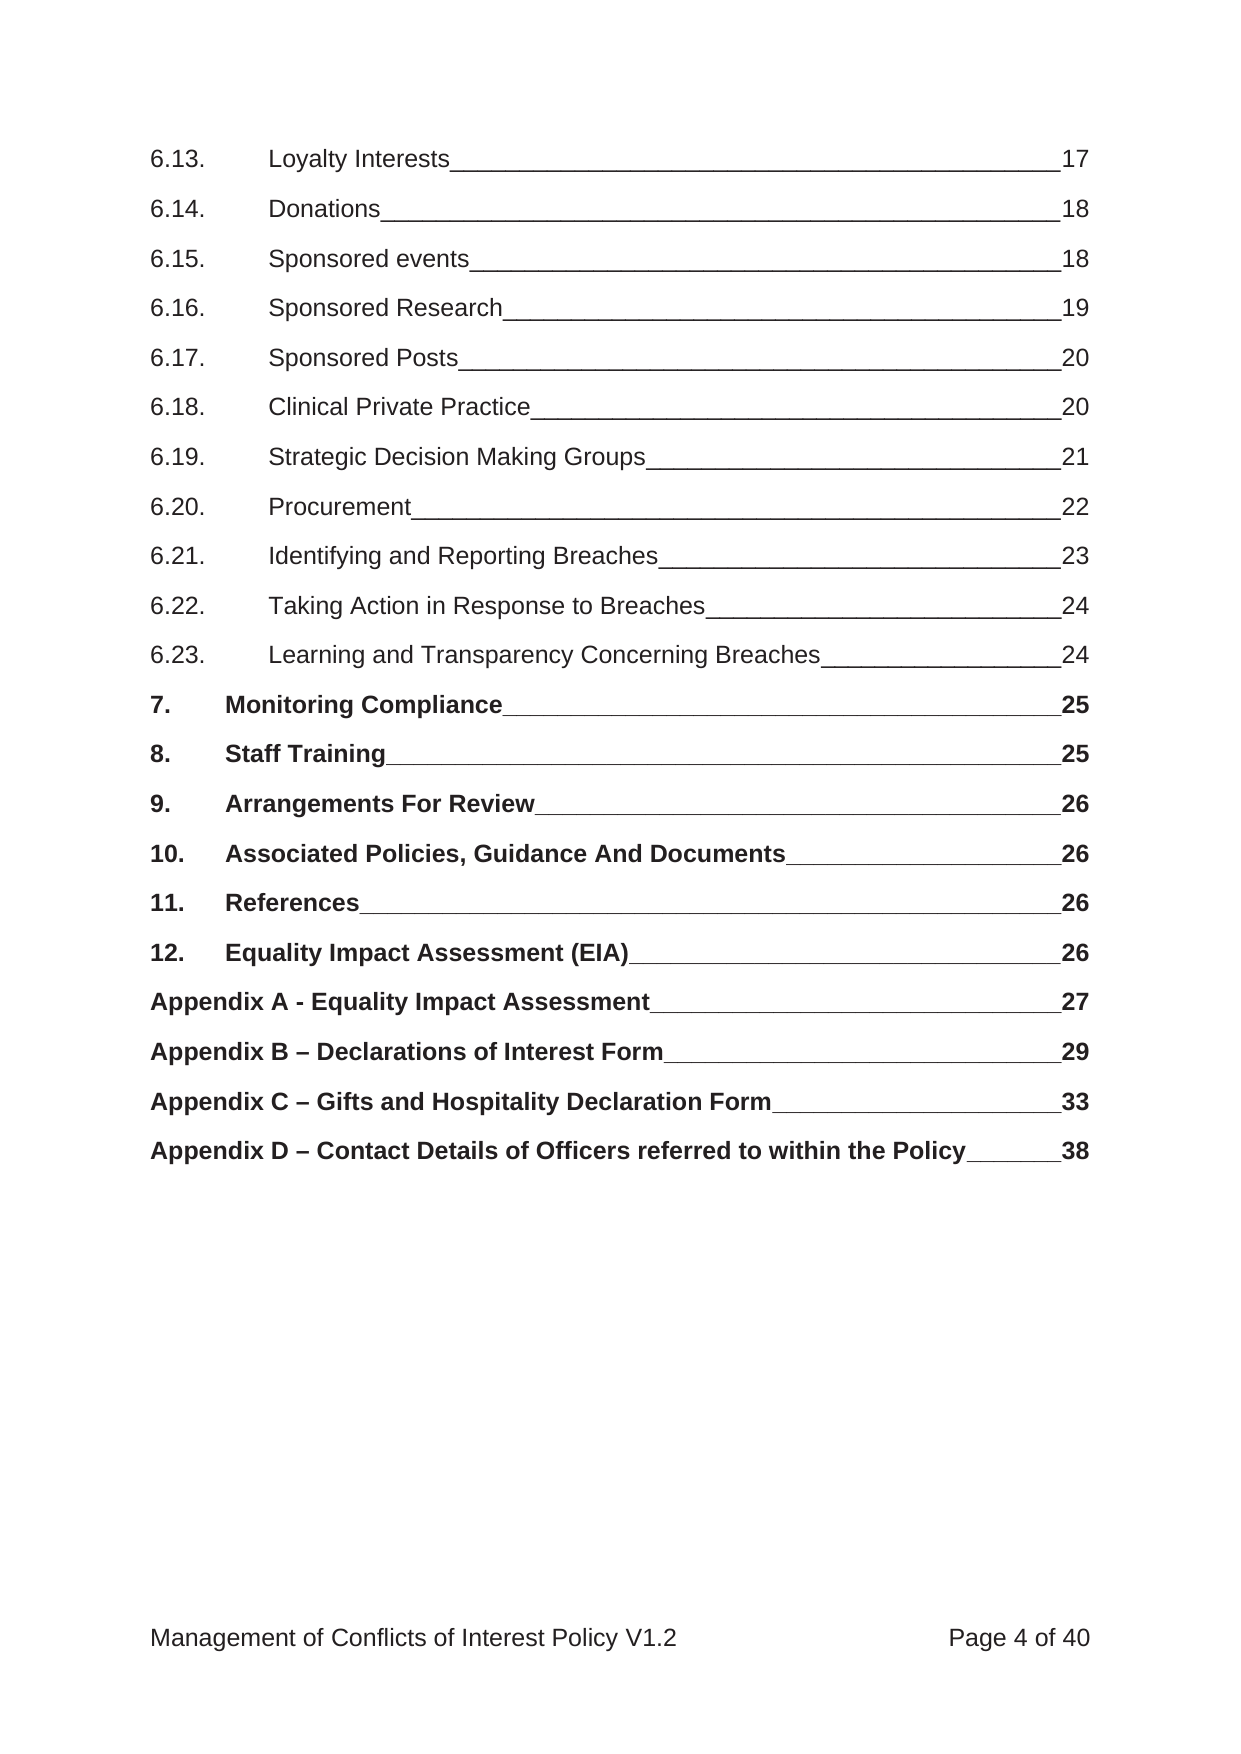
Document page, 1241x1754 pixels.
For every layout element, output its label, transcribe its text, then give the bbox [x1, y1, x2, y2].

text Appendix B – Declarations of Interest Form 29 [150, 1037, 1090, 1066]
text 6.19. Strategic Decision Making Groups 21 [150, 442, 1090, 471]
text 6.23. Learning and Transparency Concerning Breaches 24 [150, 640, 1090, 669]
text 6.20. Procurement 22 [150, 492, 1090, 520]
text 8. Staff Training 25 [150, 739, 1090, 768]
text 6.17. Sponsored Posts 20 [150, 343, 1090, 372]
text Appendix A - Equality Impact Assessment 27 [150, 987, 1090, 1016]
text 9. Arrangements For Review 26 [150, 789, 1090, 818]
text 11. References 26 [150, 888, 1090, 917]
text 7. Monitoring Compliance 25 [150, 690, 1090, 719]
text Appendix C – Gifts and Hospitality Declaration Form 33 [150, 1087, 1090, 1115]
text 6.15. Sponsored events 18 [150, 244, 1090, 272]
text 6.18. Clinical Private Practice 20 [150, 392, 1090, 421]
text 6.22. Taking Action in Response to Breaches 24 [150, 591, 1090, 619]
text 6.21. Identifying and Reporting Breaches 23 [150, 541, 1090, 570]
text Appendix D – Contact Details of Officers referred to within the Policy 38 [150, 1136, 1090, 1165]
text 12. Equality Impact Assessment (EIA) 26 [150, 938, 1090, 967]
text 10. Associated Policies, Guidance And Documents 26 [150, 839, 1090, 867]
text 6.16. Sponsored Research 19 [150, 293, 1090, 322]
text 6.13. Loyalty Interests 17 [150, 144, 1090, 173]
text 6.14. Donations 18 [150, 194, 1090, 223]
